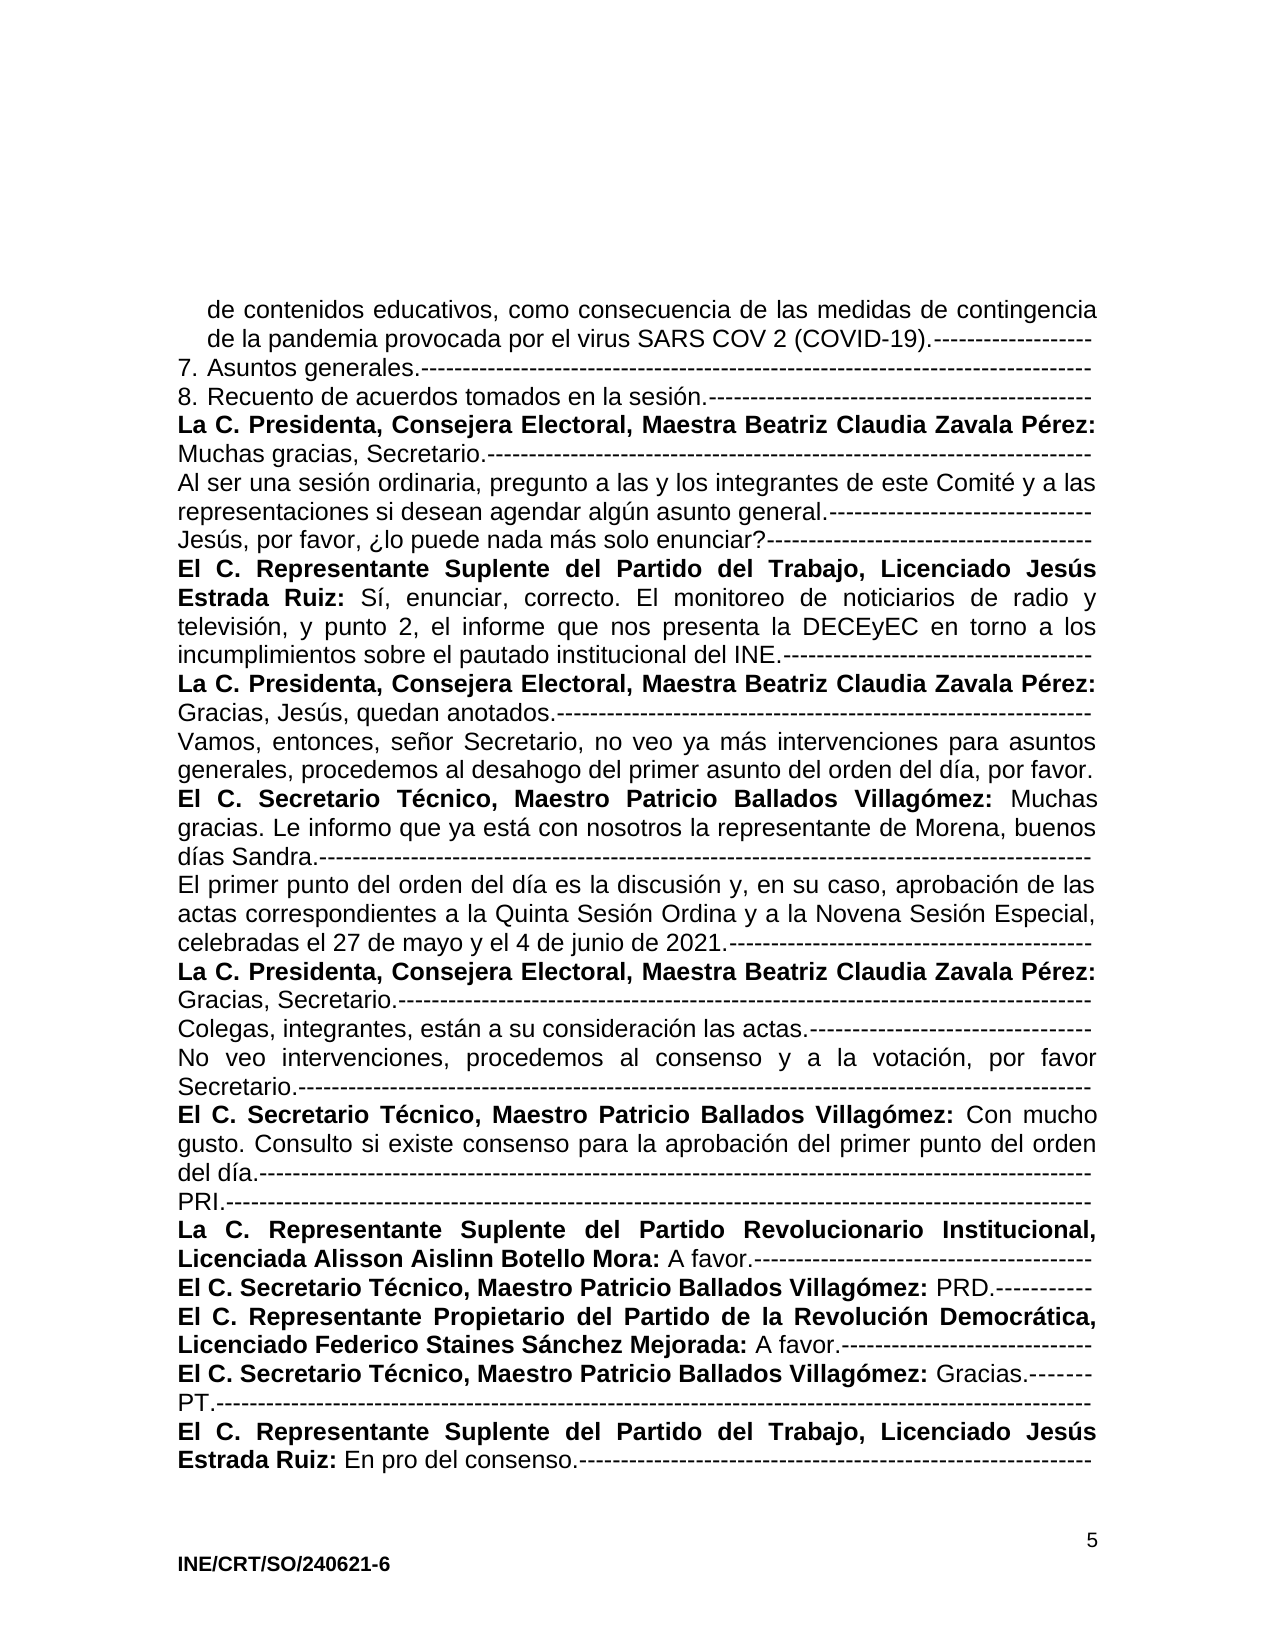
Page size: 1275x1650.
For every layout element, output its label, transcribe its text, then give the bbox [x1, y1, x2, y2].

text PRI. [177, 1187, 1098, 1215]
text La C. Presidenta, Consejera Electoral, Maestra Beatriz Claudia Zavala Pérez: Muchas gracias, Secretario. [177, 410, 1098, 468]
text La C. Presidenta, Consejera Electoral, Maestra Beatriz Claudia Zavala Pérez: Gracias, Secretario. [177, 957, 1098, 1014]
text No veo intervenciones, procedemos al consenso y a la votación, por favor Secretario. [177, 1043, 1098, 1100]
text La C. Representante Suplente del Partido Revolucionario Institucional, Licenciada Alisson Aislinn Botello Mora: A favor. [177, 1215, 1098, 1273]
text El C. Secretario Técnico, Maestro Patricio Ballados Villagómez: PRD. [177, 1273, 1098, 1302]
text El C. Secretario Técnico, Maestro Patricio Ballados Villagómez: Con mucho gusto. Consulto si existe consenso para la aprobación del primer punto del orden del día. [177, 1100, 1098, 1187]
list Asuntos generales. [177, 353, 1098, 382]
text El C. Representante Suplente del Partido del Trabajo, Licenciado Jesús Estrada Ruiz: En pro del consenso. [177, 1417, 1098, 1474]
text PT. [177, 1388, 1098, 1417]
text La C. Presidenta, Consejera Electoral, Maestra Beatriz Claudia Zavala Pérez: Gracias, Jesús, quedan anotados. [177, 669, 1098, 727]
list Recuento de acuerdos tomados en la sesión. [177, 382, 1098, 410]
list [177, 295, 1098, 353]
text Vamos, entonces, señor Secretario, no veo ya más intervenciones para asuntos generales, procedemos al desahogo del primer asunto del orden del día, por favor. [177, 727, 1098, 784]
text Colegas, integrantes, están a su consideración las actas. [177, 1014, 1098, 1043]
text El C. Secretario Técnico, Maestro Patricio Ballados Villagómez: Gracias. [177, 1359, 1098, 1388]
text Jesús, por favor, ¿lo puede nada más solo enunciar? [177, 525, 1098, 554]
text El C. Representante Suplente del Partido del Trabajo, Licenciado Jesús Estrada Ruiz: Sí, enunciar, correcto. El monitoreo de noticiarios de radio y televisión, y punto 2, el informe que nos presenta la DECEyEC en torno a los incumplimientos sobre el pautado institucional del INE. [177, 554, 1098, 669]
text El primer punto del orden del día es la discusión y, en su caso, aprobación de las actas correspondientes a la Quinta Sesión Ordina y a la Novena Sesión Especial, celebradas el 27 de mayo y el 4 de junio de 2021. [177, 870, 1098, 957]
text El C. Secretario Técnico, Maestro Patricio Ballados Villagómez: Muchas gracias. Le informo que ya está con nosotros la representante de Morena, buenos días Sandra. [177, 784, 1098, 870]
text Al ser una sesión ordinaria, pregunto a las y los integrantes de este Comité y a las representaciones si desean agendar algún asunto general. [177, 468, 1098, 525]
text El C. Representante Propietario del Partido de la Revolución Democrática, Licenciado Federico Staines Sánchez Mejorada: A favor. [177, 1302, 1098, 1359]
